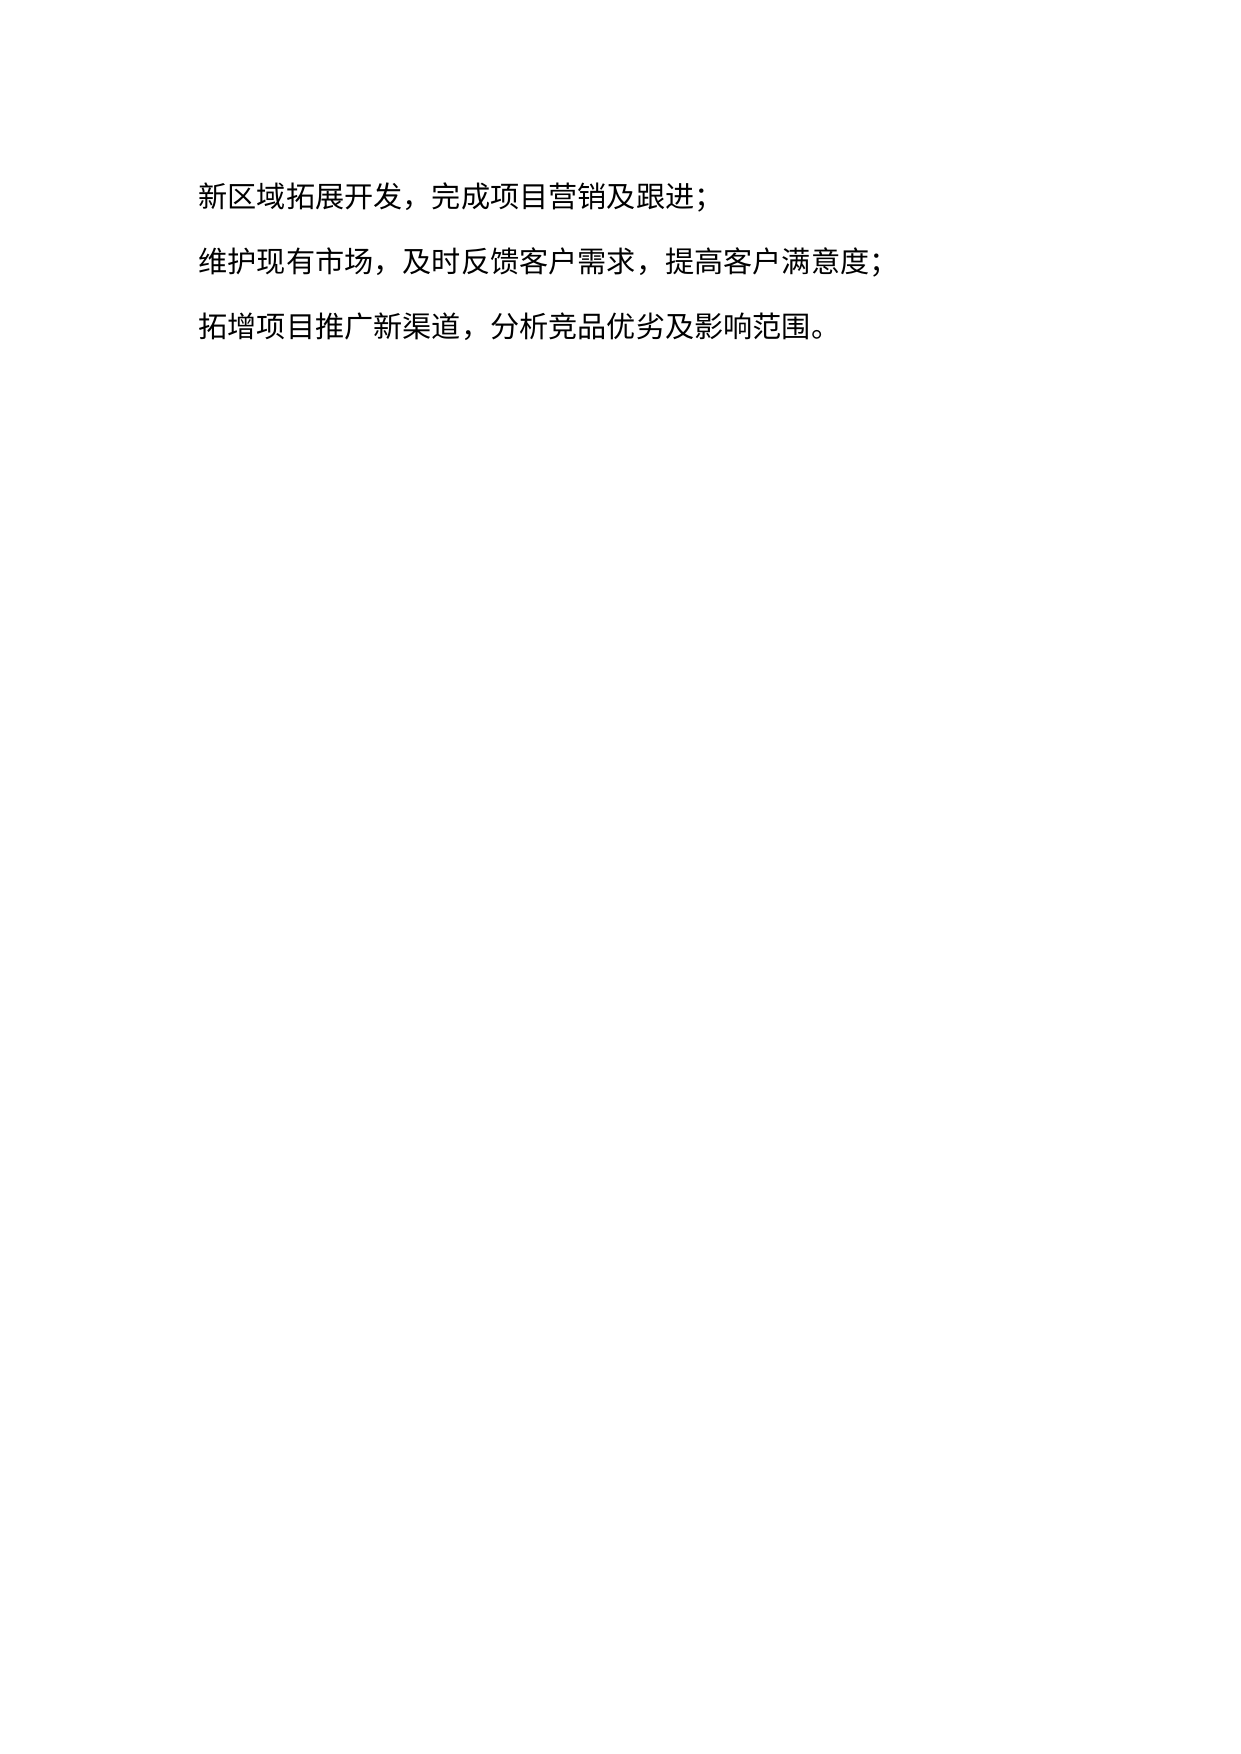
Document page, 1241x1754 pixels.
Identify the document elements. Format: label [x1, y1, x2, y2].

table_cell [187, 162, 1043, 357]
